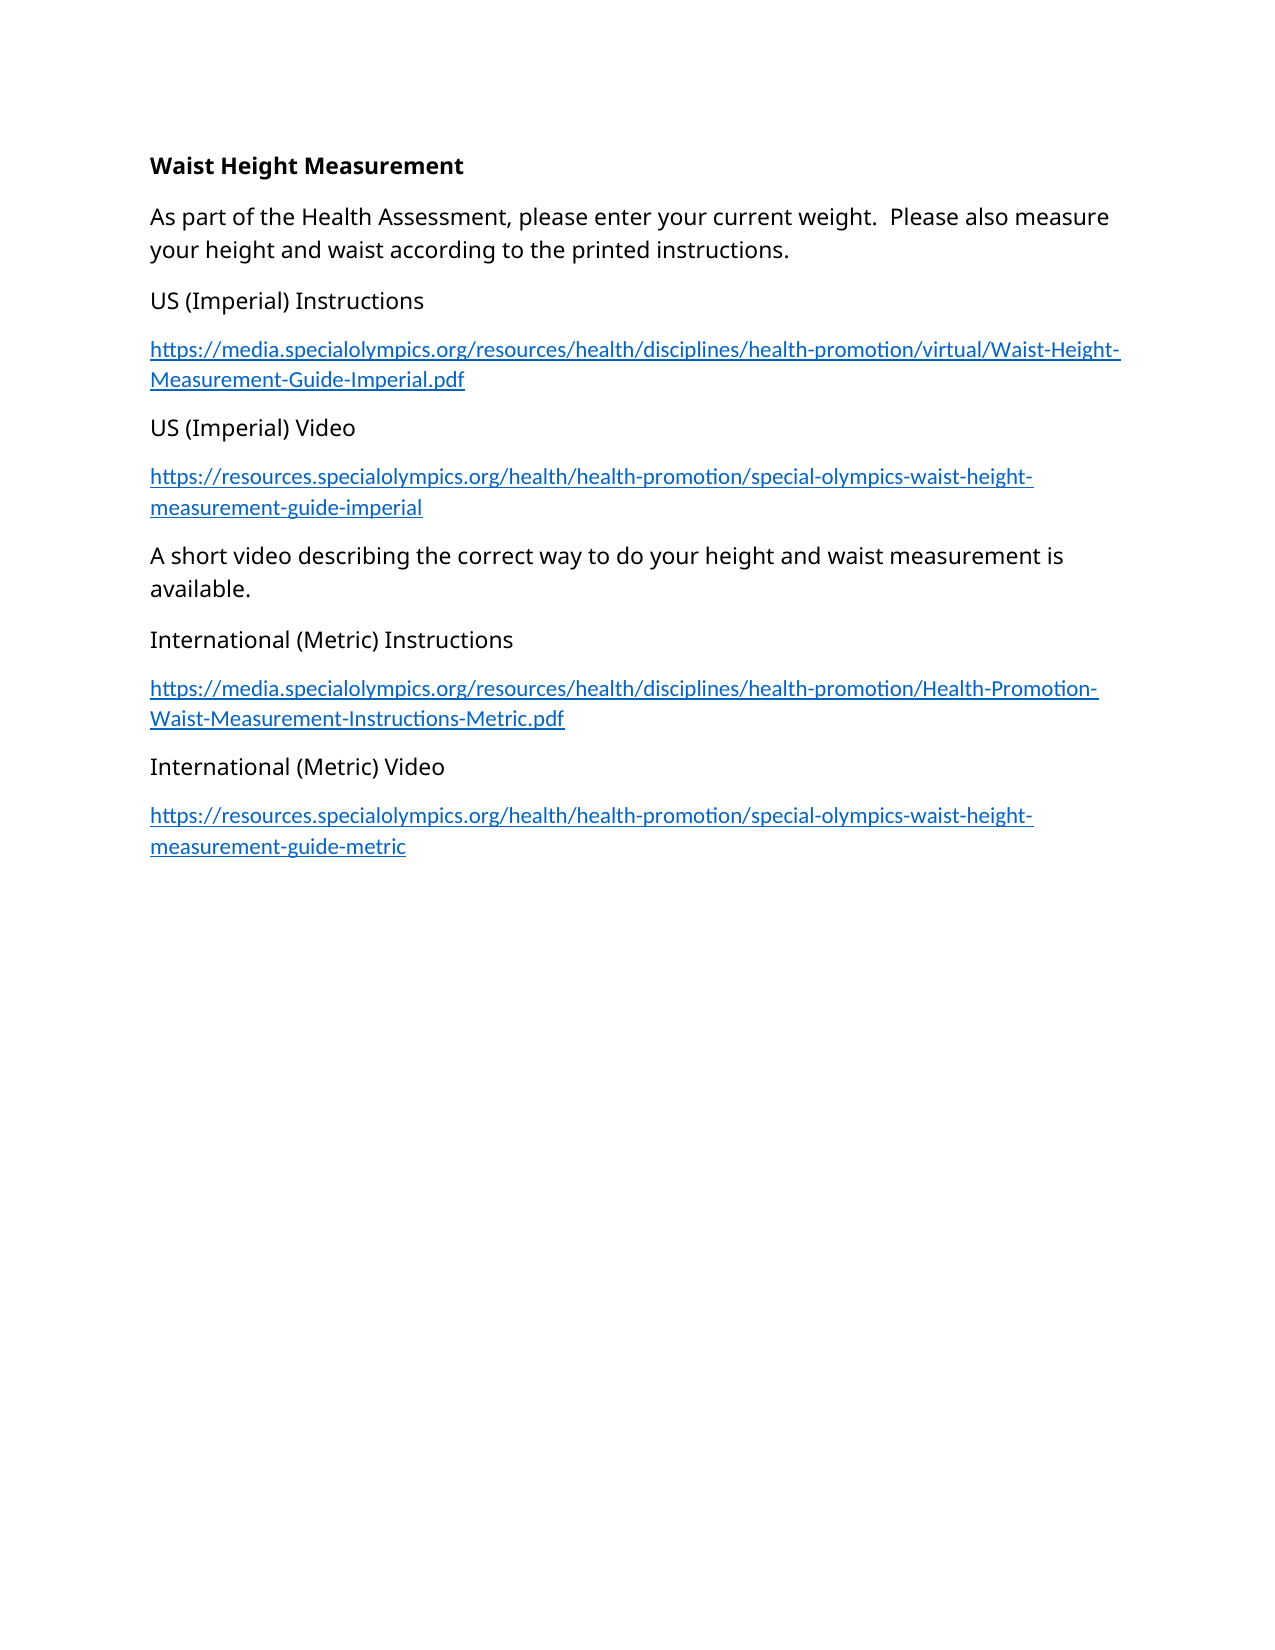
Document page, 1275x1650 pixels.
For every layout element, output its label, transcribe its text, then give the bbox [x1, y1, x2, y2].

text https://resources.specialolympics.org/health/health-promotion/special-olympics-waist-height-measurement-guide-imperial [150, 462, 1125, 521]
text US (Imperial) Video [150, 412, 1125, 443]
text Waist Height Measurement [150, 150, 1125, 181]
text https://resources.specialolympics.org/health/health-promotion/special-olympics-waist-height-measurement-guide-metric [150, 802, 1125, 860]
text A short video describing the correct way to do your height and waist measurement is available. [150, 539, 1125, 604]
text https://media.specialolympics.org/resources/health/disciplines/health-promotion/virtual/Waist-Height-Measurement-Guide-Imperial.pdf [150, 335, 1125, 393]
text International (Metric) Video [150, 751, 1125, 782]
text US (Imperial) Instructions [150, 284, 1125, 316]
text International (Metric) Instructions [150, 624, 1125, 655]
text https://media.specialolympics.org/resources/health/disciplines/health-promotion/Health-Promotion-Waist-Measurement-Instructions-Metric.pdf [150, 674, 1125, 732]
text As part of the Health Assessment, please enter your current weight. Please also measure your height and waist according to the printed instructions. [150, 200, 1125, 265]
